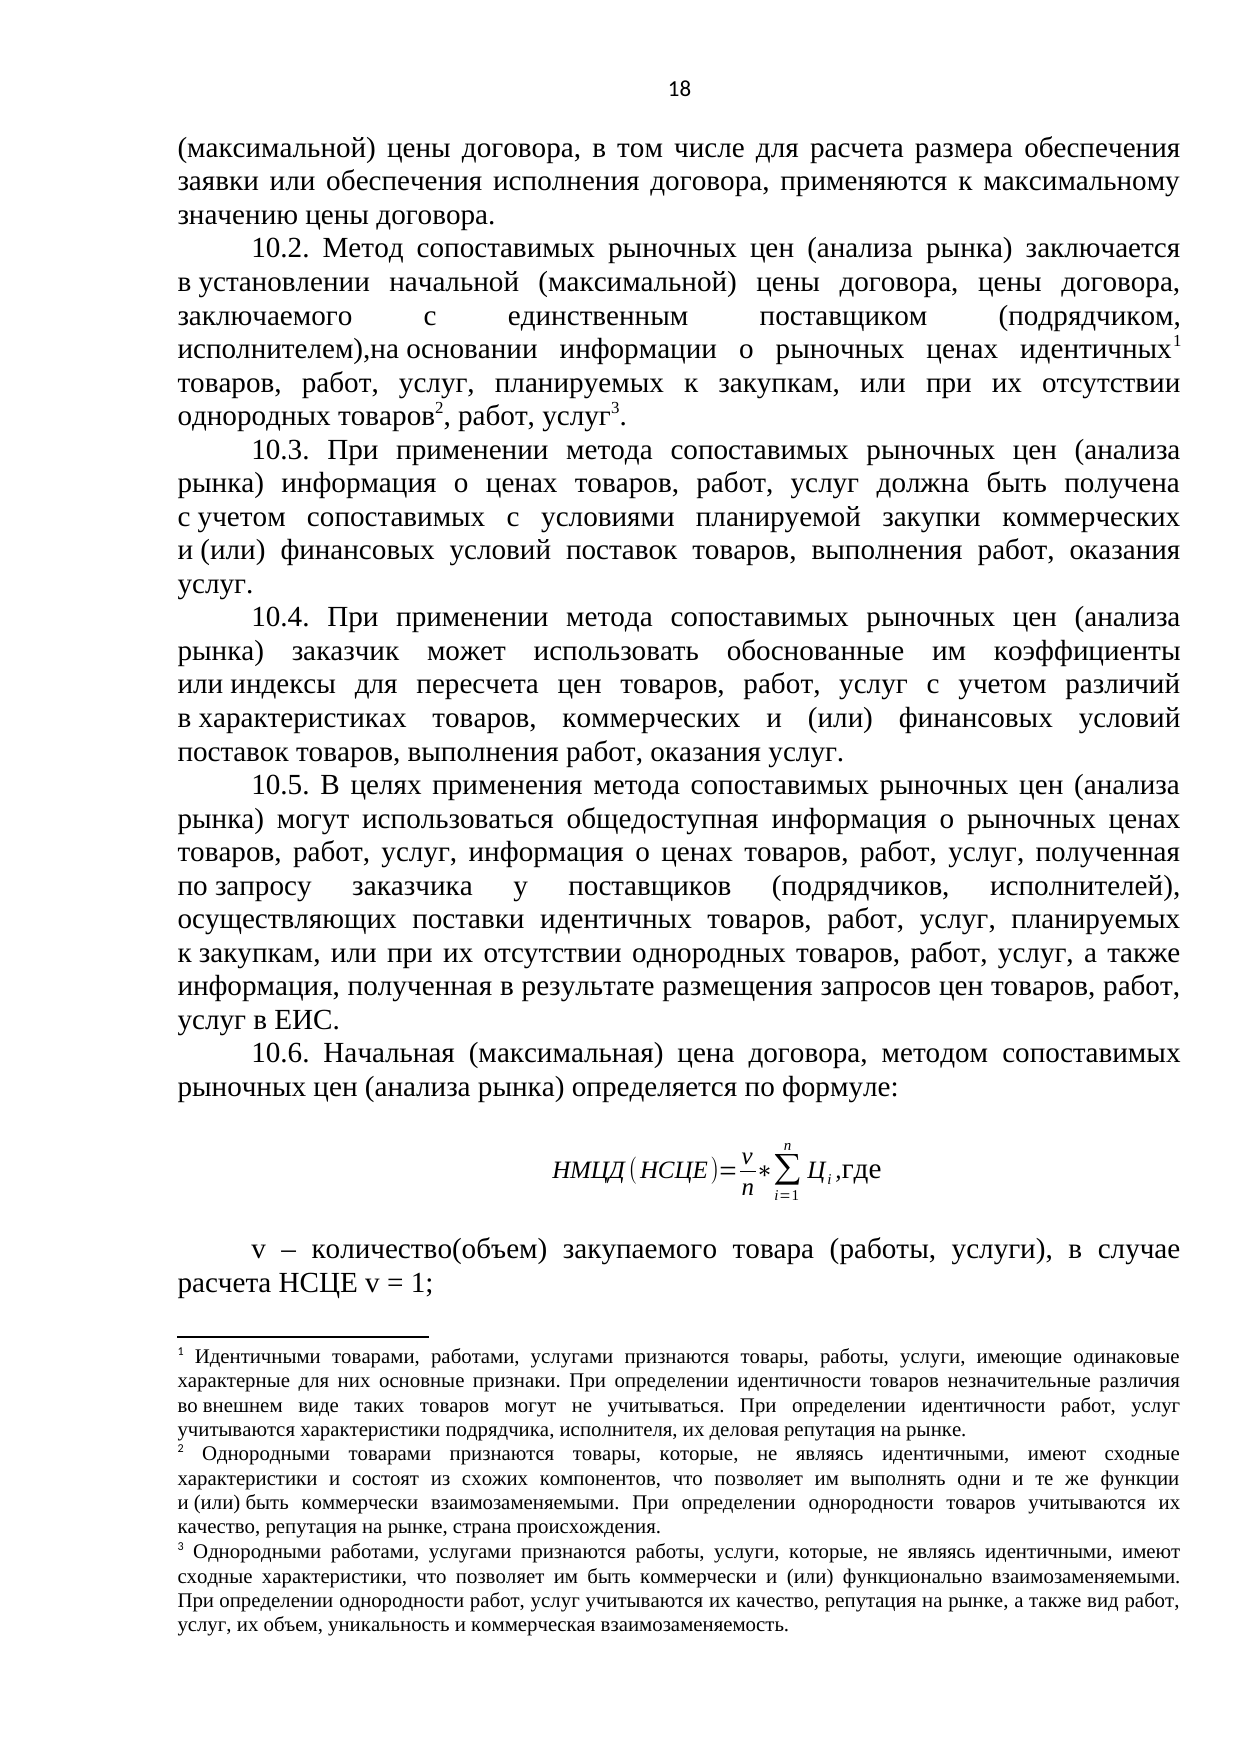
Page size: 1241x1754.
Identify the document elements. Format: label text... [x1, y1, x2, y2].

text 10.3. При применении метода сопоставимых рыночных цен (анализа рынка) информация о ценах товаров, работ, услуг должна быть получена с учетом сопоставимых с условиями планируемой закупки коммерческих и (или) финансовых условий поставок товаров, выполнения работ, оказания услуг. [177, 432, 1181, 599]
text 10.2. Метод сопоставимых рыночных цен (анализа рынка) заключается в установлении начальной (максимальной) цены договора, цены договора, заключаемого с единственным поставщиком (подрядчиком, исполнителем),на основании информации о рыночных ценах идентичных товаров, работ, услуг, планируемых к закупкам, или при их отсутствии однородных товаров, работ, услуг. [177, 231, 1181, 432]
text 10.5. В целях применения метода сопоставимых рыночных цен (анализа рынка) могут использоваться общедоступная информация о рыночных ценах товаров, работ, услуг, информация о ценах товаров, работ, услуг, полученная по запросу заказчика у поставщиков (подрядчиков, исполнителей), осуществляющих поставки идентичных товаров, работ, услуг, планируемых к закупкам, или при их отсутствии однородных товаров, работ, услуг, а также информация, полученная в результате размещения запросов цен товаров, работ, услуг в ЕИС. [177, 767, 1181, 1036]
text 10.6. Начальная (максимальная) цена договора, методом сопоставимых рыночных цен (анализа рынка) определяется по формуле: [177, 1036, 1181, 1103]
text где [177, 1136, 1181, 1231]
text v – количество(объем) закупаемого товара (работы, услуги), в случае расчета НСЦЕ v = 1; [177, 1231, 1181, 1298]
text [177, 130, 1181, 231]
text 10.4. При применении метода сопоставимых рыночных цен (анализа рынка) заказчик может использовать обоснованные им коэффициенты или индексы для пересчета цен товаров, работ, услуг с учетом различий в характеристиках товаров, коммерческих и (или) финансовых условий поставок товаров, выполнения работ, оказания услуг. [177, 599, 1181, 767]
